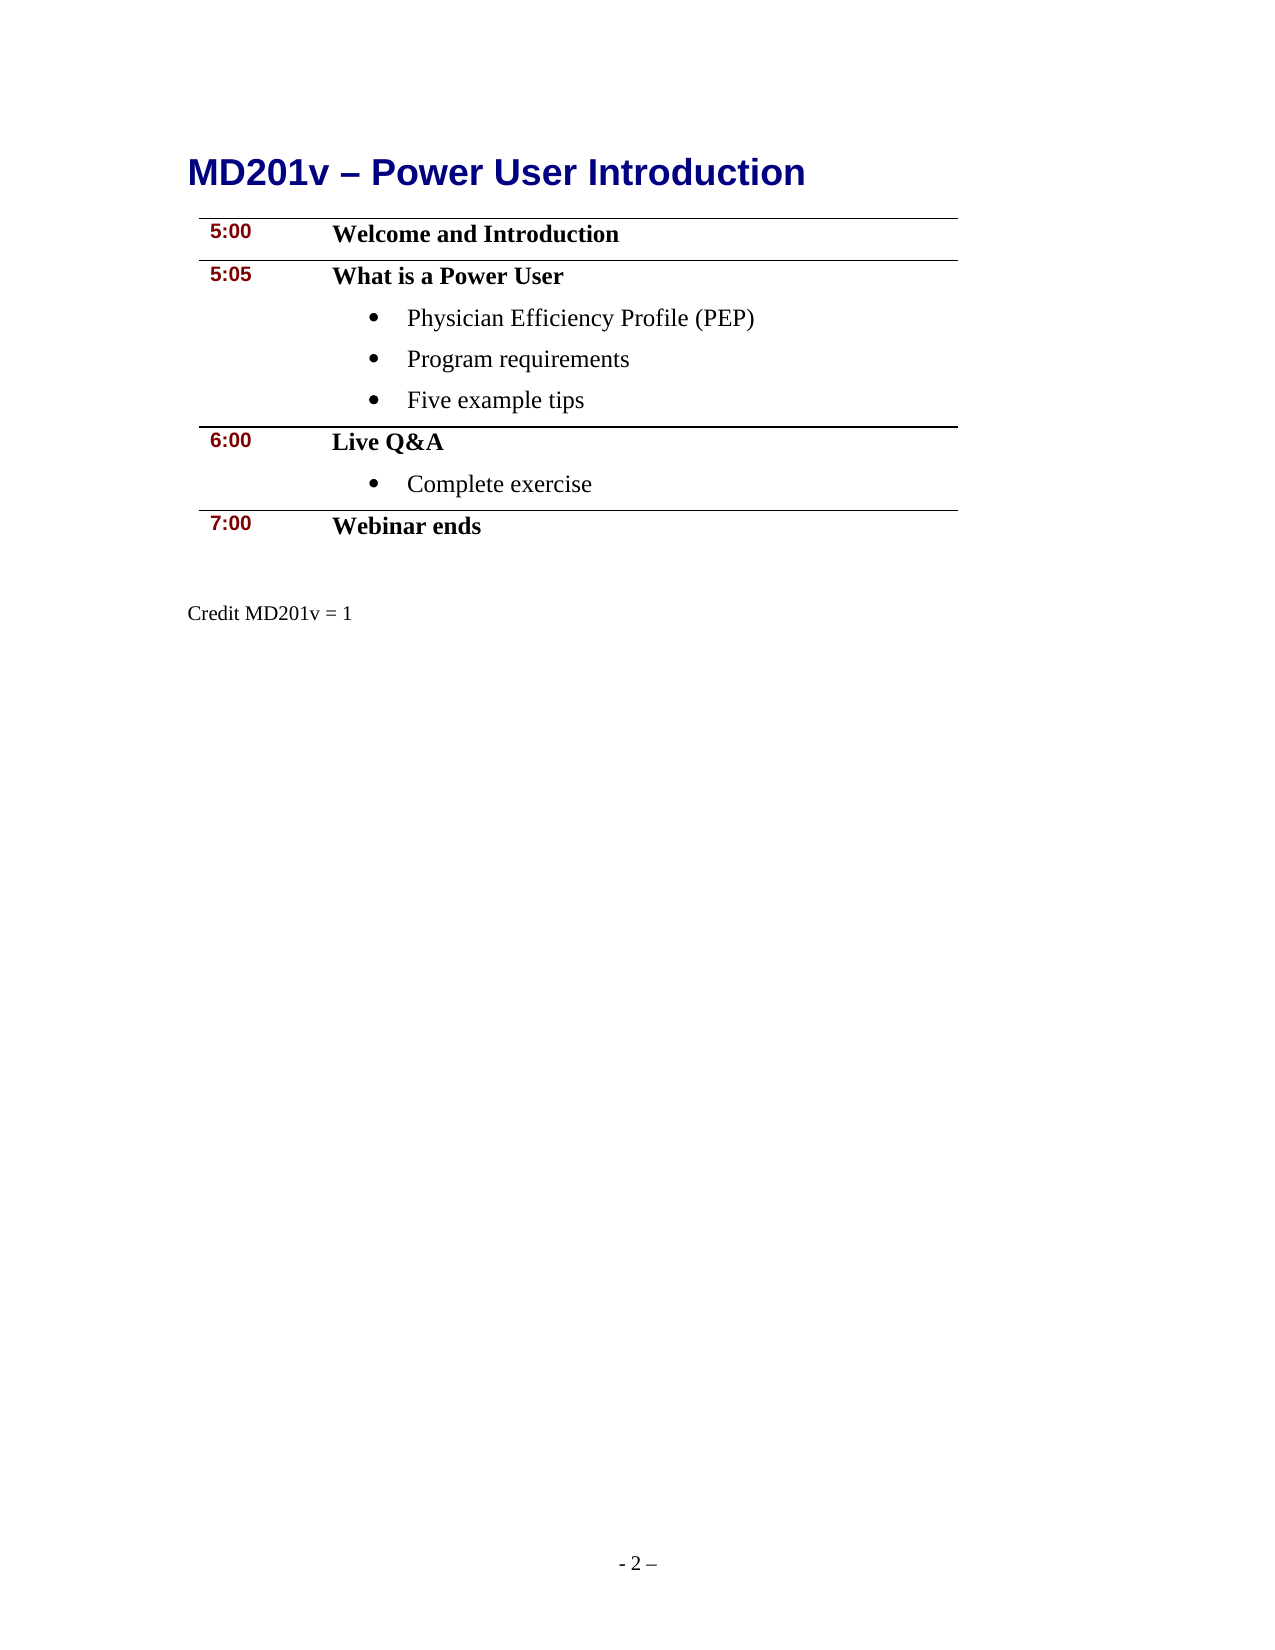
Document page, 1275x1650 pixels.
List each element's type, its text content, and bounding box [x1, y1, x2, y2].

table_cell Live Q&A Complete exercise [321, 428, 958, 510]
table_cell 5:05 [199, 261, 321, 426]
table_cell 7:00 [199, 511, 321, 552]
table_header Welcome and Introduction [321, 219, 958, 260]
text Credit MD201v = 1 [187, 600, 1087, 624]
table_header 5:00 [199, 219, 321, 260]
table_cell What is a Power User Physician Efficiency Profile (PEP) Program requirements Five example tips [321, 261, 958, 426]
table_cell 6:00 [199, 428, 321, 510]
table_cell Webinar ends [321, 511, 958, 552]
subtitle MD201v – Power User Introduction [187, 150, 1087, 193]
